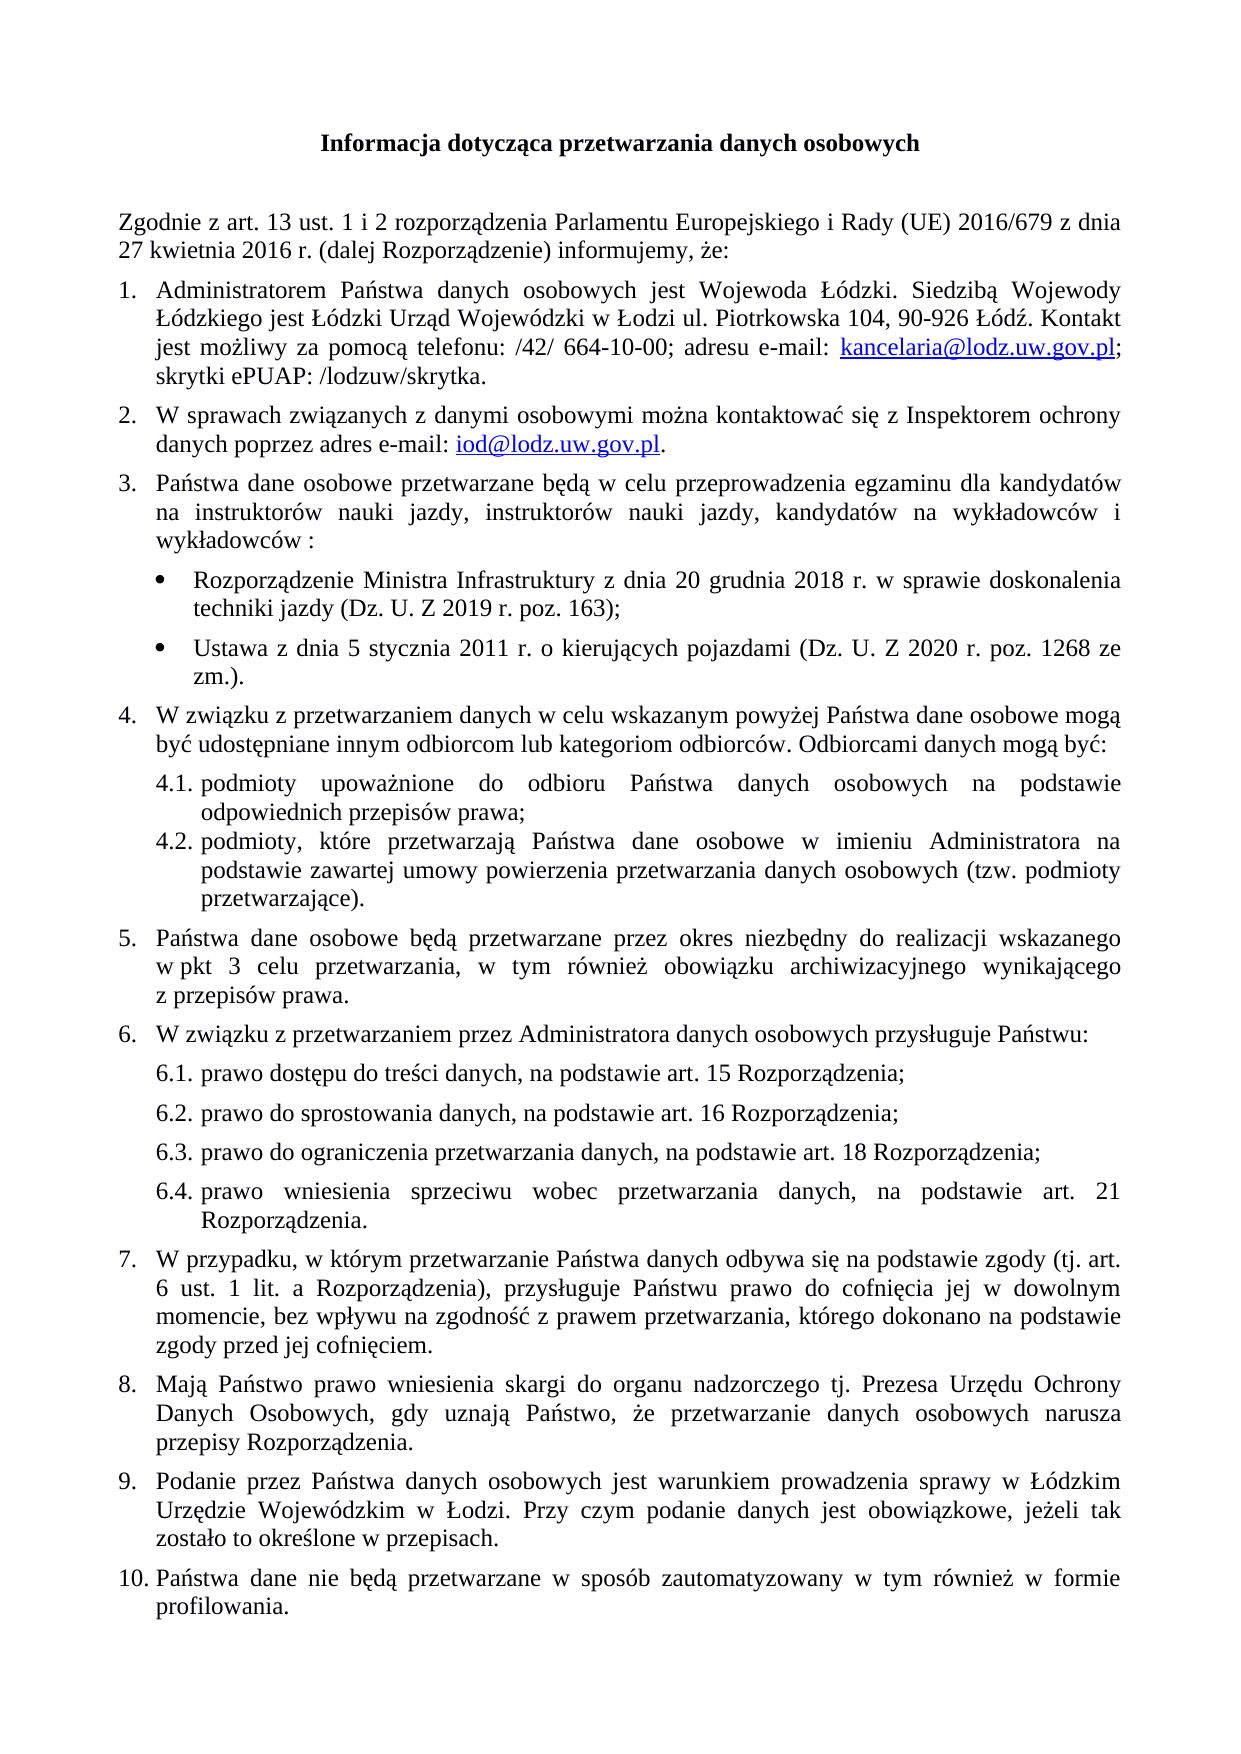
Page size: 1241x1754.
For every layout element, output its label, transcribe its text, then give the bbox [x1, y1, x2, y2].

list Administratorem Państwa danych osobowych jest Wojewoda Łódzki. Siedzibą Wojewody Łódzkiego jest Łódzki Urząd Wojewódzki w Łodzi ul. Piotrkowska 104, 90-926 Łódź. Kontakt jest możliwy za pomocą telefonu: /42/ 664-10-00; adresu e-mail: kancelaria@lodz.uw.gov.pl; skrytki ePUAP: /lodzuw/skrytka. [118, 275, 1122, 390]
list Rozporządzenie Ministra Infrastruktury z dnia 20 grudnia 2018 r. w sprawie doskonalenia techniki jazdy (Dz. U. Z 2019 r. poz. 163); [156, 565, 1122, 622]
list Państwa dane osobowe będą przetwarzane przez okres niezbędny do realizacji wskazanego w pkt 3 celu przetwarzania, w tym również obowiązku archiwizacyjnego wynikającego z przepisów prawa. [118, 923, 1122, 1009]
list W związku z przetwarzaniem danych w celu wskazanym powyżej Państwa dane osobowe mogą być udostępniane innym odbiorcom lub kategoriom odbiorców. Odbiorcami danych mogą być: [118, 701, 1122, 758]
list Państwa dane nie będą przetwarzane w sposób zautomatyzowany w tym również w formie profilowania. [118, 1563, 1122, 1620]
list W sprawach związanych z danymi osobowymi można kontaktować się z Inspektorem ochrony danych poprzez adres e-mail: iod@lodz.uw.gov.pl. [118, 400, 1122, 458]
list podmioty upoważnione do odbioru Państwa danych osobowych na podstawie odpowiednich przepisów prawa; [156, 768, 1122, 826]
list W związku z przetwarzaniem przez Administratora danych osobowych przysługuje Państwu: [118, 1019, 1122, 1048]
list prawo wniesienia sprzeciwu wobec przetwarzania danych, na podstawie art. 21 Rozporządzenia. [156, 1176, 1122, 1233]
list podmioty, które przetwarzają Państwa dane osobowe w imieniu Administratora na podstawie zawartej umowy powierzenia przetwarzania danych osobowych (tzw. podmioty przetwarzające). [156, 826, 1122, 912]
list Mają Państwo prawo wniesienia skargi do organu nadzorczego tj. Prezesa Urzędu Ochrony Danych Osobowych, gdy uznają Państwo, że przetwarzanie danych osobowych narusza przepisy Rozporządzenia. [118, 1369, 1122, 1456]
list Ustawa z dnia 5 stycznia 2011 r. o kierujących pojazdami (Dz. U. Z 2020 r. poz. 1268 ze zm.). [156, 633, 1122, 690]
list prawo do sprostowania danych, na podstawie art. 16 Rozporządzenia; [156, 1098, 1122, 1126]
list Podanie przez Państwa danych osobowych jest warunkiem prowadzenia sprawy w Łódzkim Urzędzie Wojewódzkim w Łodzi. Przy czym podanie danych jest obowiązkowe, jeżeli tak zostało to określone w przepisach. [118, 1466, 1122, 1552]
list prawo do ograniczenia przetwarzania danych, na podstawie art. 18 Rozporządzenia; [156, 1137, 1122, 1166]
text Informacja dotycząca przetwarzania danych osobowych [118, 128, 1122, 157]
list Państwa dane osobowe przetwarzane będą w celu przeprowadzenia egzaminu dla kandydatów na instruktorów nauki jazdy, instruktorów nauki jazdy, kandydatów na wykładowców i wykładowców : [118, 468, 1122, 554]
text Zgodnie z art. 13 ust. 1 i 2 rozporządzenia Parlamentu Europejskiego i Rady (UE) 2016/679 z dnia 27 kwietnia 2016 r. (dalej Rozporządzenie) informujemy, że: [118, 207, 1122, 264]
list W przypadku, w którym przetwarzanie Państwa danych odbywa się na podstawie zgody (tj. art. 6 ust. 1 lit. a Rozporządzenia), przysługuje Państwu prawo do cofnięcia jej w dowolnym momencie, bez wpływu na zgodność z prawem przetwarzania, którego dokonano na podstawie zgody przed jej cofnięciem. [118, 1244, 1122, 1359]
list prawo dostępu do treści danych, na podstawie art. 15 Rozporządzenia; [156, 1058, 1122, 1087]
